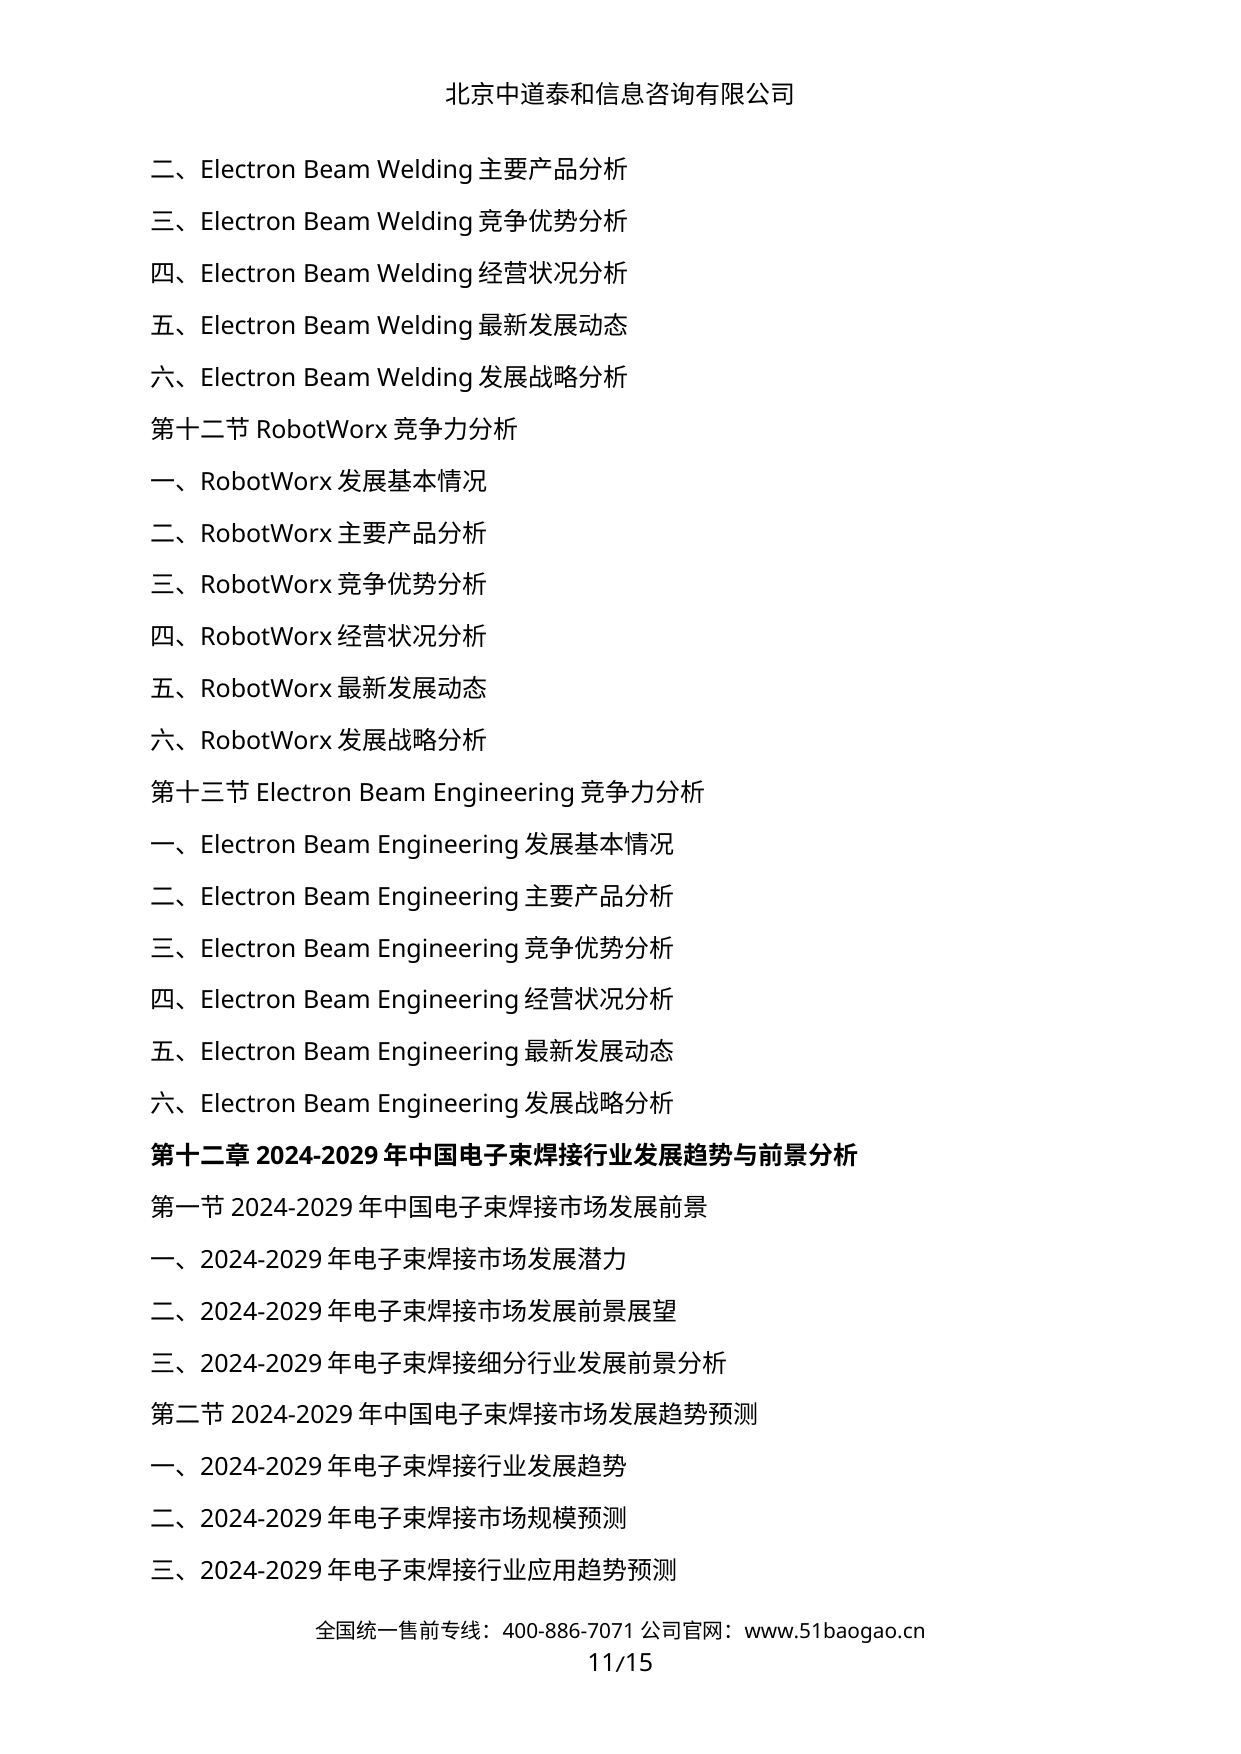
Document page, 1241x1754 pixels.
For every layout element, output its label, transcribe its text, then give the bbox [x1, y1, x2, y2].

text 二、2024-2029年电子束焊接市场规模预测 [150, 1499, 1090, 1535]
text 第二节 2024-2029年中国电子束焊接市场发展趋势预测 [150, 1395, 1090, 1431]
text 四、Electron Beam Engineering经营状况分析 [150, 980, 1090, 1016]
text 五、Electron Beam Engineering最新发展动态 [150, 1032, 1090, 1068]
text 四、Electron Beam Welding经营状况分析 [150, 254, 1090, 290]
text 二、Electron Beam Engineering主要产品分析 [150, 876, 1090, 912]
text 一、RobotWorx发展基本情况 [150, 461, 1090, 497]
text 一、Electron Beam Engineering发展基本情况 [150, 824, 1090, 861]
text 二、Electron Beam Welding主要产品分析 [150, 150, 1090, 186]
text 五、Electron Beam Welding最新发展动态 [150, 306, 1090, 342]
text 六、Electron Beam Engineering发展战略分析 [150, 1084, 1090, 1120]
text 六、RobotWorx发展战略分析 [150, 721, 1090, 757]
text 三、2024-2029年电子束焊接行业应用趋势预测 [150, 1551, 1090, 1587]
text 三、Electron Beam Engineering竞争优势分析 [150, 928, 1090, 964]
text 三、2024-2029年电子束焊接细分行业发展前景分析 [150, 1343, 1090, 1379]
text 第一节 2024-2029年中国电子束焊接市场发展前景 [150, 1187, 1090, 1224]
text 五、RobotWorx最新发展动态 [150, 669, 1090, 705]
text 六、Electron Beam Welding发展战略分析 [150, 357, 1090, 394]
text 一、2024-2029年电子束焊接市场发展潜力 [150, 1239, 1090, 1276]
text 三、Electron Beam Welding竞争优势分析 [150, 202, 1090, 238]
text 二、RobotWorx主要产品分析 [150, 513, 1090, 549]
text 三、RobotWorx竞争优势分析 [150, 565, 1090, 601]
text 第十二节 RobotWorx竞争力分析 [150, 409, 1090, 446]
text 二、2024-2029年电子束焊接市场发展前景展望 [150, 1291, 1090, 1327]
text 第十三节 Electron Beam Engineering竞争力分析 [150, 772, 1090, 809]
text 四、RobotWorx经营状况分析 [150, 617, 1090, 653]
text 第十二章 2024-2029年中国电子束焊接行业发展趋势与前景分析 [150, 1136, 1090, 1172]
text 一、2024-2029年电子束焊接行业发展趋势 [150, 1447, 1090, 1483]
